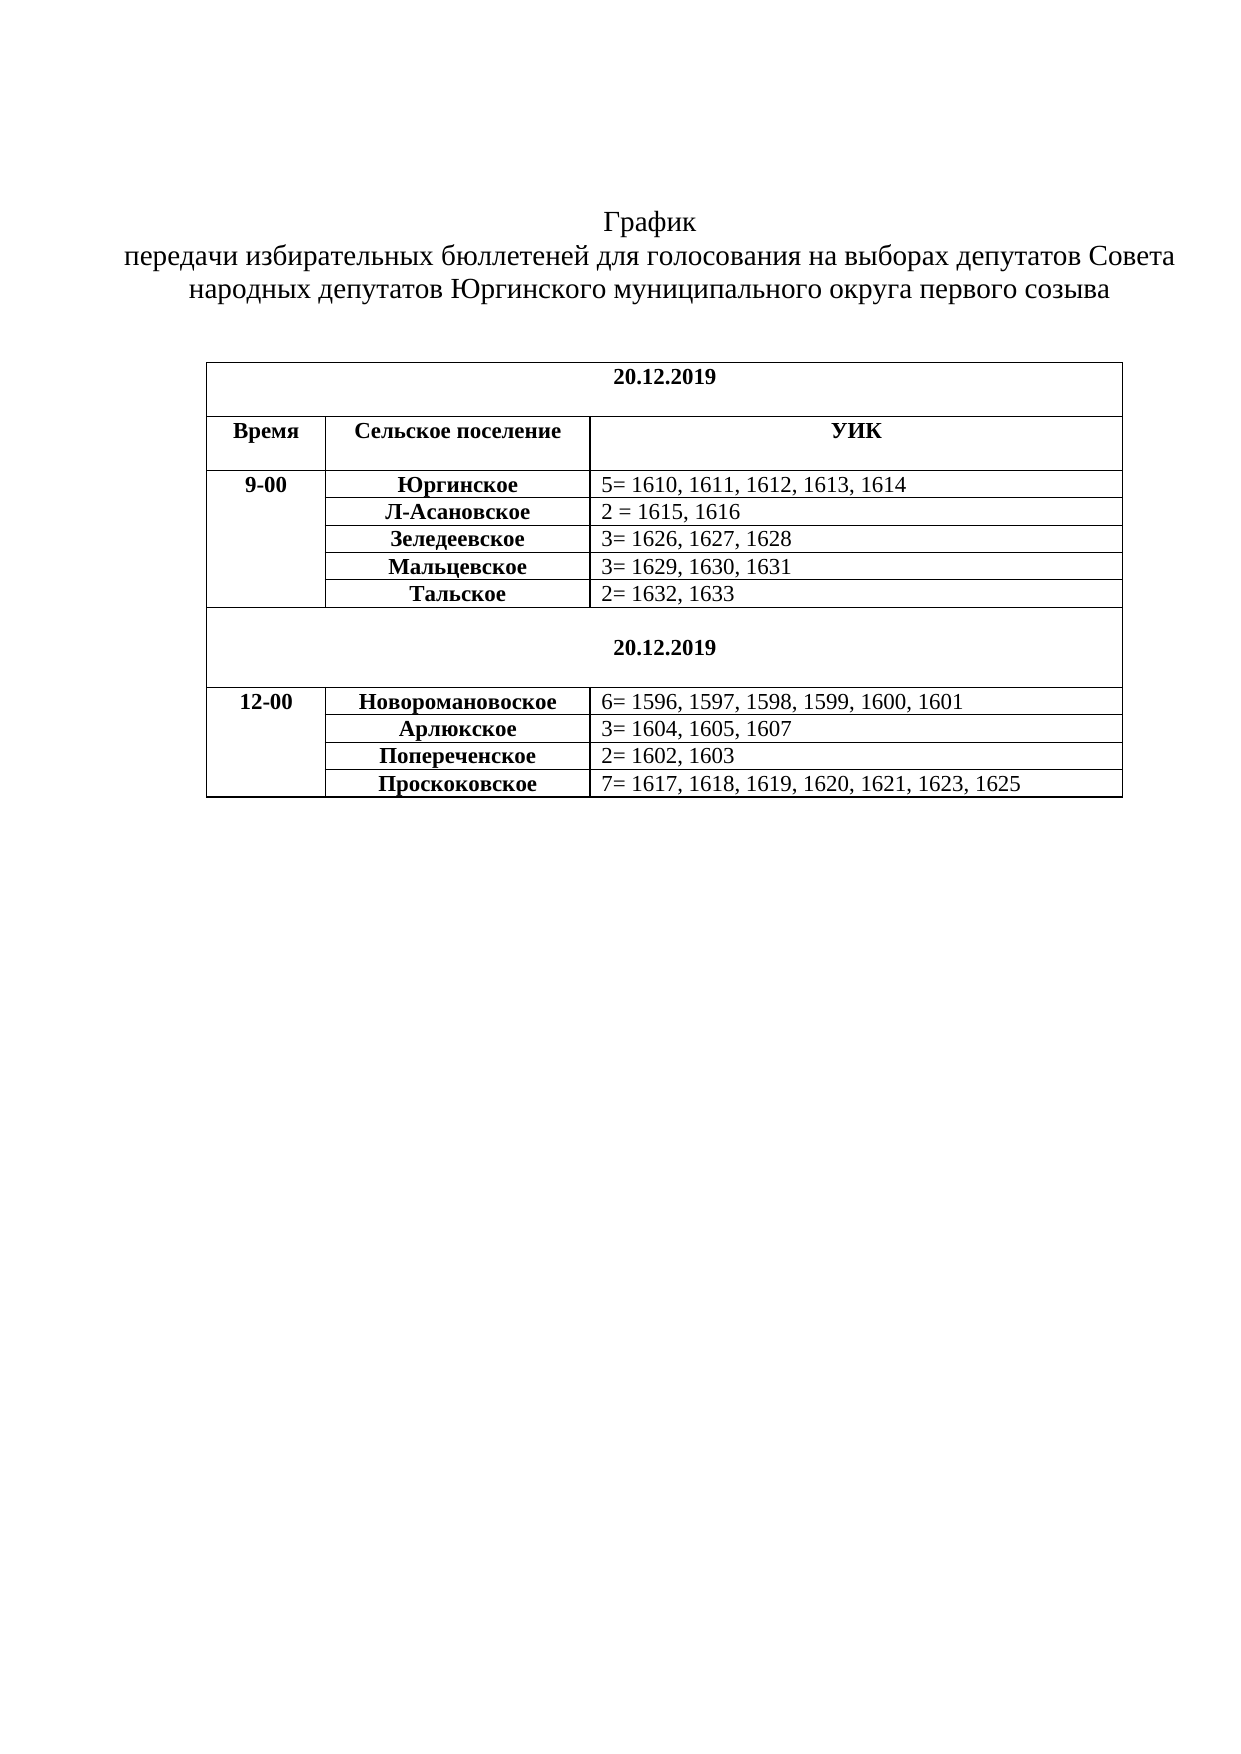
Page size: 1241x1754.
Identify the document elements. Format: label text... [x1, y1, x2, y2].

table_cell 9-00 [207, 471, 325, 607]
table_cell Проскоковское [326, 770, 589, 796]
table_cell Л-Асановское [326, 498, 589, 524]
table_cell Тальское [326, 580, 589, 607]
table_cell 7= 1617, 1618, 1619, 1620, 1621, 1623, 1625 [591, 770, 1122, 796]
table_cell Попереченское [326, 743, 589, 769]
table_cell Арлюкское [326, 715, 589, 742]
table_cell Сельское поселение [326, 417, 589, 470]
table_cell 5= 1610, 1611, 1612, 1613, 1614 [591, 471, 1122, 497]
table_cell УИК [591, 417, 1122, 470]
table_cell 3= 1626, 1627, 1628 [591, 526, 1122, 552]
table_cell 6= 1596, 1597, 1598, 1599, 1600, 1601 [591, 688, 1122, 714]
table_cell Юргинское [326, 471, 589, 497]
table_cell Новоромановоское [326, 688, 589, 714]
table_cell 2= 1602, 1603 [591, 743, 1122, 769]
table_cell 20.12.2019 [207, 608, 1122, 687]
table_header 20.12.2019 [207, 363, 1122, 416]
text График [118, 204, 1181, 238]
table_cell 2= 1632, 1633 [591, 580, 1122, 607]
table_cell 3= 1604, 1605, 1607 [591, 715, 1122, 742]
table_cell Зеледеевское [326, 526, 589, 552]
table_cell 2 = 1615, 1616 [591, 498, 1122, 524]
table_cell Время [207, 417, 325, 470]
table_cell Мальцевское [326, 553, 589, 579]
text передачи избирательных бюллетеней для голосования на выборах депутатов Совета народных депутатов Юргинского муниципального округа первого созыва [118, 238, 1181, 305]
table_cell 12-00 [207, 688, 325, 796]
table_cell 3= 1629, 1630, 1631 [591, 553, 1122, 579]
